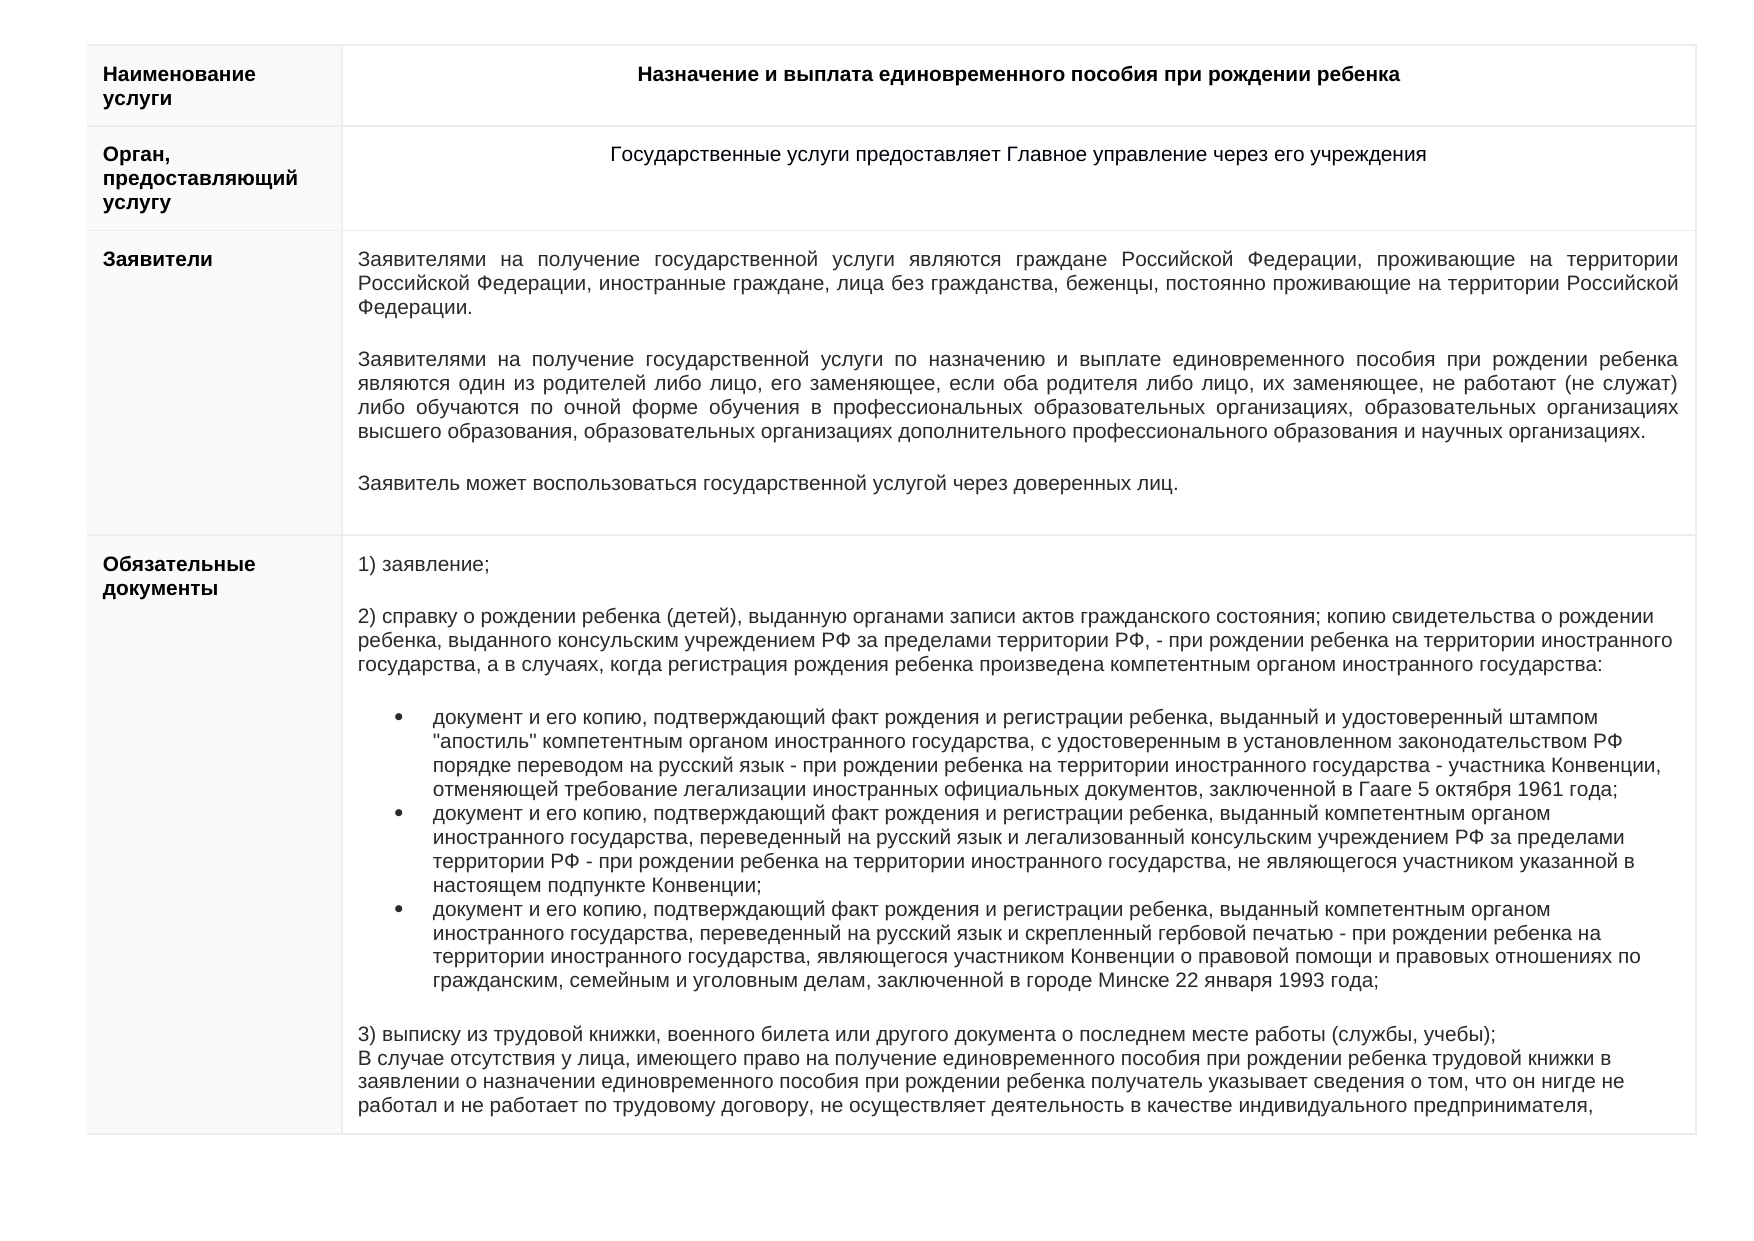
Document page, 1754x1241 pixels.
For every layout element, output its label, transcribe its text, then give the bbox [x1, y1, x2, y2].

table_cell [343, 536, 1695, 1133]
table_cell Орган, предоставляющий услугу [87, 127, 341, 230]
table_cell Заявителями на получение государственной услуги являются граждане Российской Федерации, проживающие на территории Российской Федерации, иностранные граждане, лица без гражданства, беженцы, постоянно проживающие на территории Российской Федерации. Заявителями на получение государственной услуги по назначению и выплате единовременного пособия при рождении ребенка являются один из родителей либо лицо, его заменяющее, если оба родителя либо лицо, их заменяющее, не работают (не служат) либо обучаются по очной форме обучения в профессиональных образовательных организациях, образовательных организациях высшего образования, образовательных организациях дополнительного профессионального образования и научных организациях. Заявитель может воспользоваться государственной услугой через доверенных лиц. [343, 231, 1695, 534]
table_header Назначение и выплата единовременного пособия при рождении ребенка [343, 46, 1695, 125]
table_cell Заявители [87, 231, 341, 534]
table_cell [87, 536, 341, 1133]
table_header Наименование услуги [87, 46, 341, 125]
table_cell Государственные услуги предоставляет Главное управление через его учреждения [343, 127, 1695, 230]
